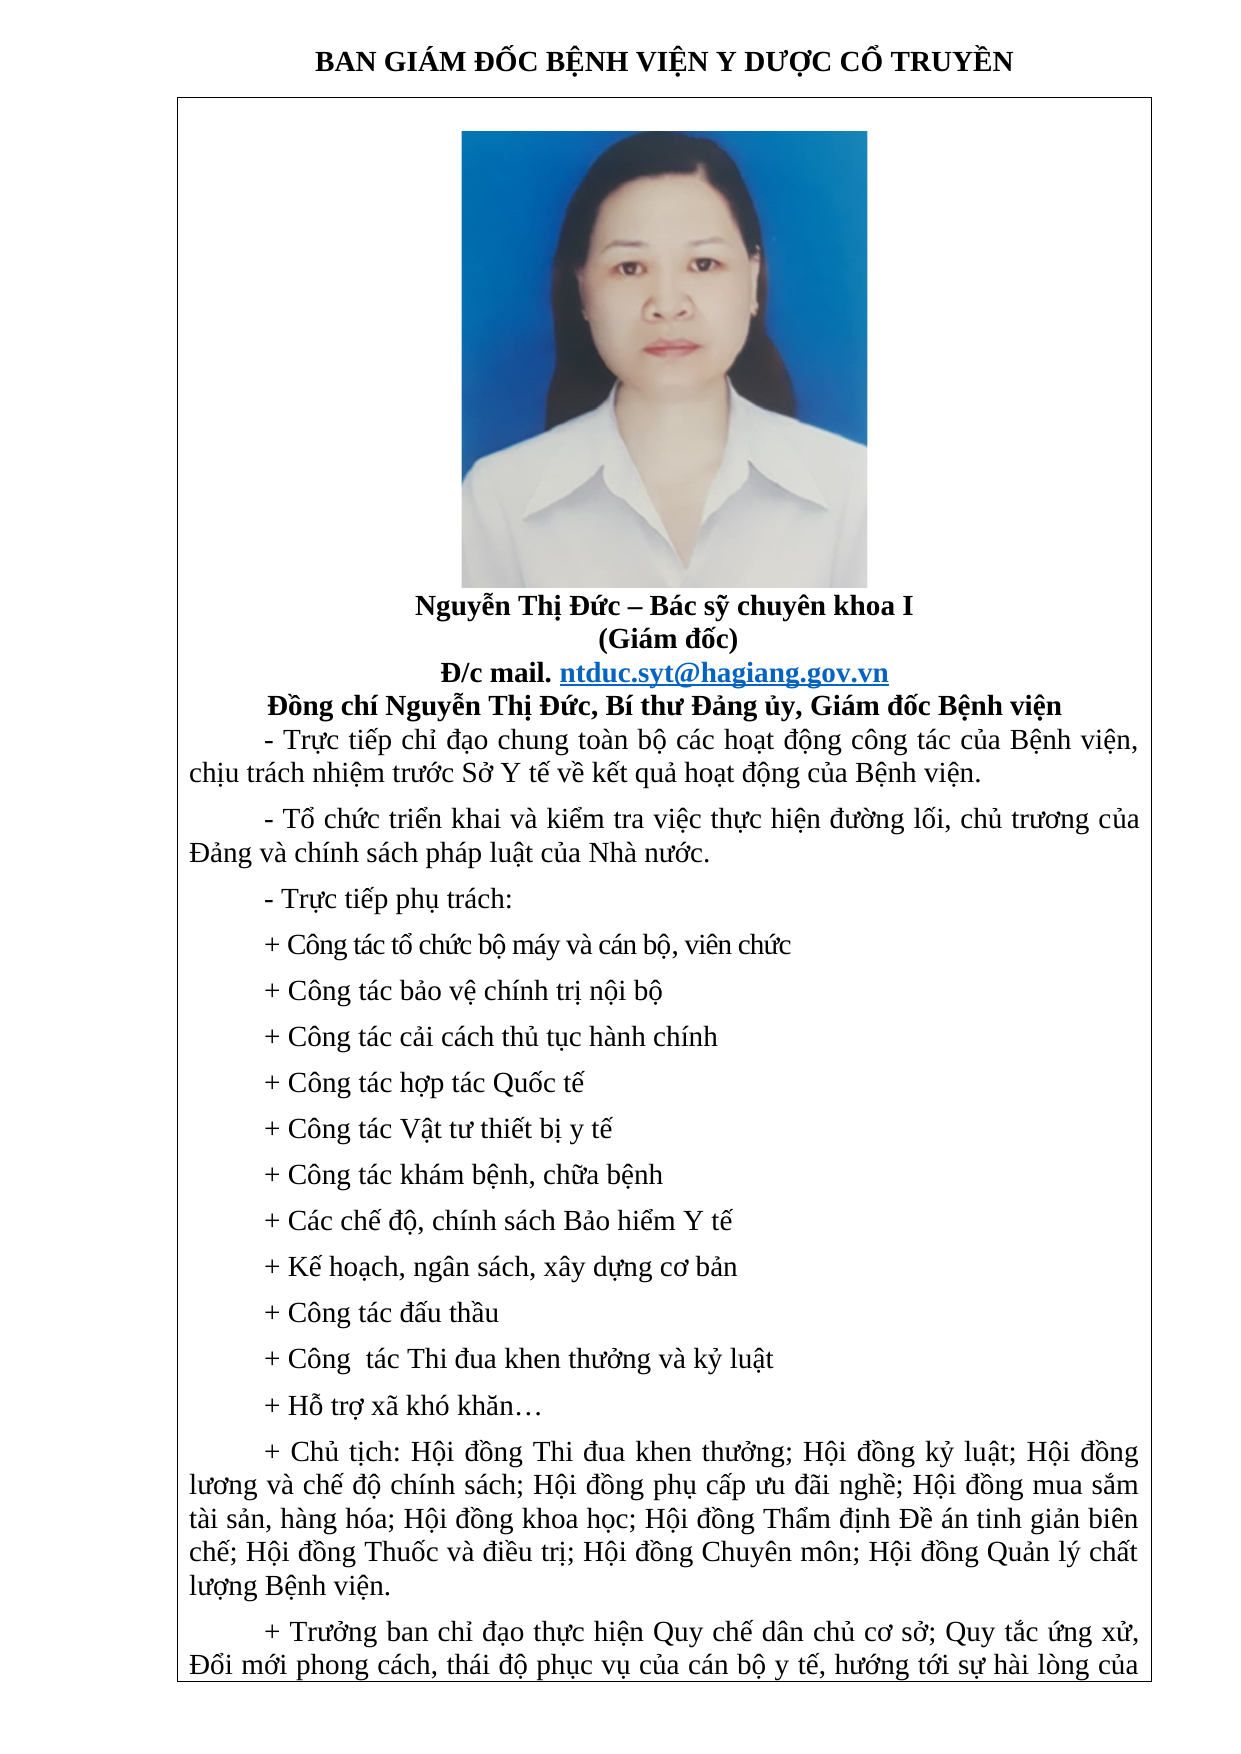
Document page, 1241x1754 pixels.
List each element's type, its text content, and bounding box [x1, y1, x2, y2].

text BAN GIÁM ĐỐC BỆNH VIỆN Y DƯỢC CỔ TRUYỀN [177, 44, 1152, 78]
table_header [178, 98, 1151, 1681]
picture [461, 131, 868, 588]
